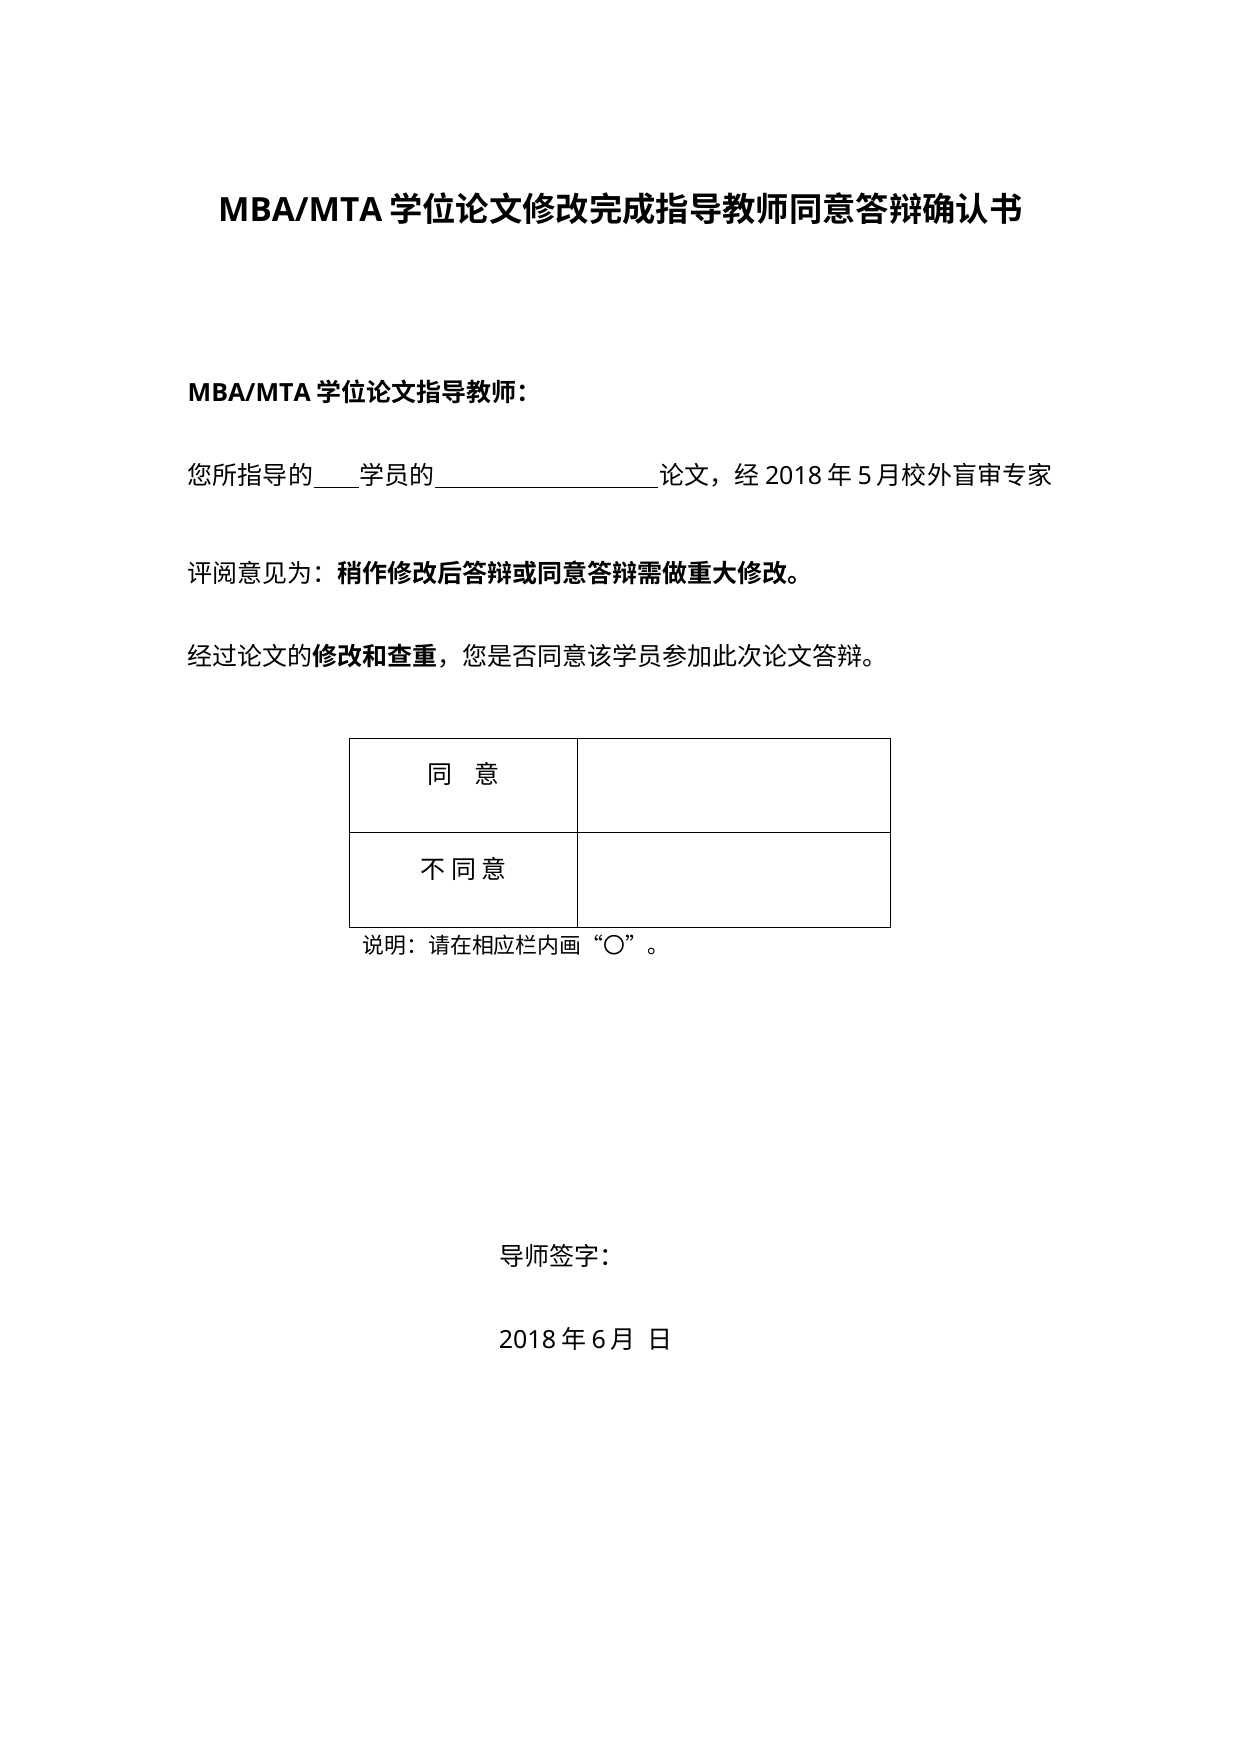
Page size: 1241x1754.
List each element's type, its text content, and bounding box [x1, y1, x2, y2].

table_cell 不 同 意 [350, 833, 577, 927]
text 导师签字： [187, 1222, 1053, 1287]
table_cell [578, 833, 890, 927]
table_header 同 意 [350, 739, 577, 832]
text MBA/MTA学位论文指导教师： [187, 358, 1053, 423]
text 您所指导的 学员的 论文，经2018年5月校外盲审专家评阅意见为：稍作修改后答辩或同意答辩需做重大修改。 [187, 441, 1053, 604]
text 2018年6月 日 [187, 1305, 1053, 1370]
text 说明：请在相应栏内画“〇”。 [187, 928, 987, 960]
text MBA/MTA学位论文修改完成指导教师同意答辩确认书 [187, 174, 1053, 239]
text 经过论文的修改和查重，您是否同意该学员参加此次论文答辩。 [187, 622, 1053, 687]
table_header [578, 739, 890, 832]
